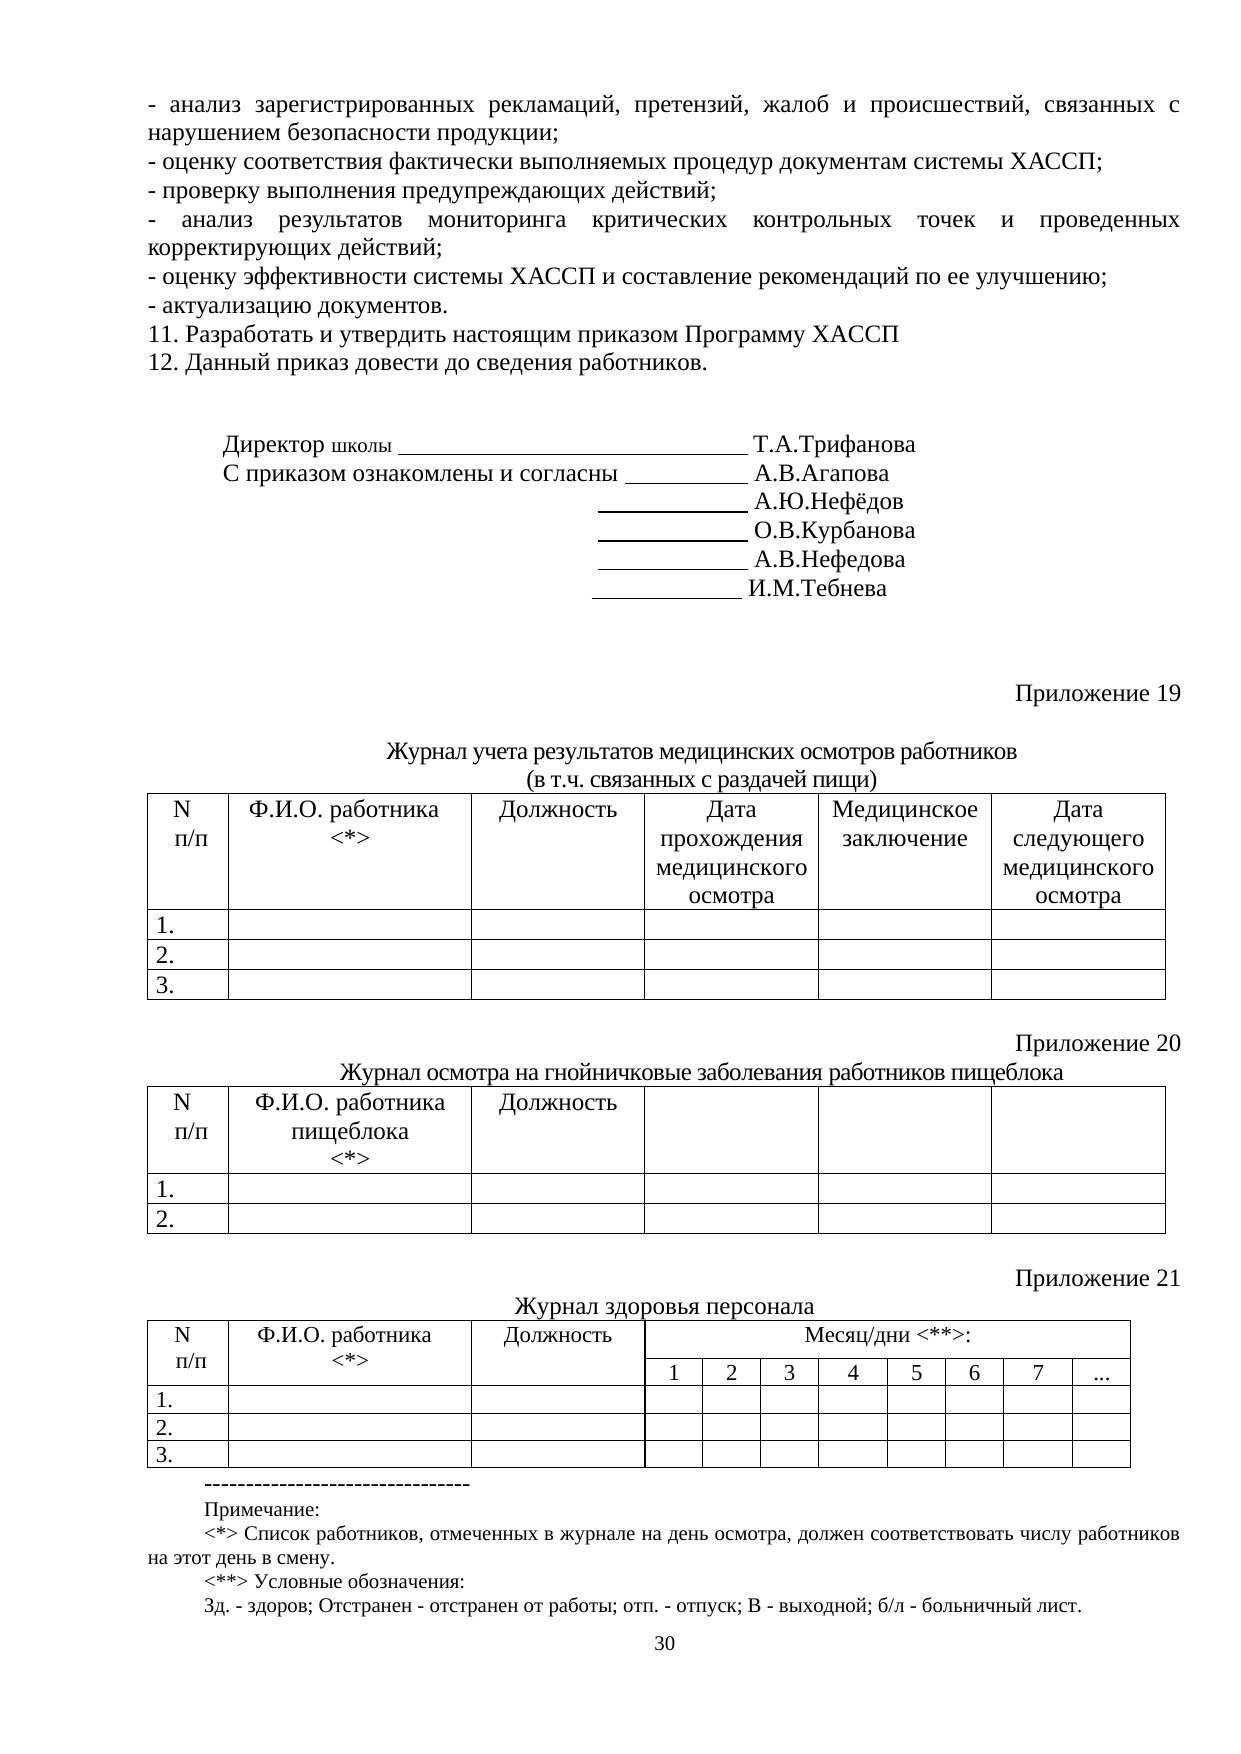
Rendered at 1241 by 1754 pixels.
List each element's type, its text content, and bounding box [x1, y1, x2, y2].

table_cell [946, 1441, 1003, 1467]
table_cell [819, 1204, 991, 1233]
text - анализ зарегистрированных рекламаций, претензий, жалоб и происшествий, связанных с нарушением безопасности продукции; [148, 89, 1181, 146]
text - актуализацию документов. [148, 290, 1181, 319]
table_cell [1073, 1441, 1130, 1467]
table_cell [472, 940, 644, 969]
table_cell 3 [761, 1359, 818, 1385]
table_header N п/п [148, 1321, 228, 1385]
text Приложение 21 [223, 1263, 1181, 1291]
table_cell [646, 1441, 702, 1467]
table_cell [229, 1414, 471, 1440]
table_cell 3. [148, 970, 228, 999]
table_cell 6 [946, 1359, 1003, 1385]
table_header Должность [472, 794, 644, 909]
table_cell 4 [819, 1359, 887, 1385]
table_cell [229, 970, 471, 999]
table_cell 1. [148, 1386, 228, 1412]
text Директор школы Т.А.Трифанова [148, 429, 1181, 458]
table_cell [819, 1414, 887, 1440]
table_cell 3. [148, 1441, 228, 1467]
text - проверку выполнения предупреждающих действий; [148, 175, 1181, 204]
table_header Должность [472, 1321, 644, 1385]
table_cell [472, 1174, 644, 1203]
text Журнал учета результатов медицинских осмотров работников [223, 736, 1181, 764]
text 11. Разработать и утвердить настоящим приказом Программу ХАССП [148, 319, 1181, 347]
table_cell 2. [148, 940, 228, 969]
text Приложение 19 [223, 678, 1181, 707]
table_cell [229, 1386, 471, 1412]
table_cell [229, 1204, 471, 1233]
text 12. Данный приказ довести до сведения работников. [148, 347, 1181, 376]
table_cell [472, 1386, 644, 1412]
table_cell [229, 1441, 471, 1467]
table_cell [992, 940, 1165, 969]
table_cell [472, 1204, 644, 1233]
table_cell 7 [1004, 1359, 1072, 1385]
text <*> Список работников, отмеченных в журнале на день осмотра, должен соответствовать числу работников на этот день в смену. [148, 1521, 1181, 1569]
table_cell [645, 940, 818, 969]
table_header N п/п [148, 1087, 228, 1173]
table_cell [645, 910, 818, 939]
table_cell [761, 1414, 818, 1440]
table_header [645, 1087, 818, 1173]
table_header [819, 1087, 991, 1173]
text А.В.Нефедова [148, 544, 1181, 573]
table_cell [819, 1174, 991, 1203]
table_cell ... [1073, 1359, 1130, 1385]
text С приказом ознакомлены и согласны А.В.Агапова [148, 458, 1181, 486]
table_cell [703, 1414, 760, 1440]
table_cell [229, 940, 471, 969]
text О.В.Курбанова [148, 515, 1181, 544]
table_cell [992, 910, 1165, 939]
table_cell [992, 1174, 1165, 1203]
table_cell [472, 910, 644, 939]
text -------------------------------- [148, 1468, 1181, 1497]
table_header Ф.И.О. работника <*> [229, 794, 471, 909]
table_cell [1004, 1414, 1072, 1440]
table_cell [888, 1386, 945, 1412]
table_cell [819, 1386, 887, 1412]
table_cell [472, 970, 644, 999]
table_cell [992, 970, 1165, 999]
table_cell [888, 1441, 945, 1467]
table_cell [761, 1441, 818, 1467]
text Примечание: [148, 1497, 1181, 1521]
table_header Ф.И.О. работника <*> [229, 1321, 471, 1385]
table_cell [472, 1414, 644, 1440]
table_cell [645, 1204, 818, 1233]
table_cell [888, 1414, 945, 1440]
text - анализ результатов мониторинга критических контрольных точек и проведенных корректирующих действий; [148, 204, 1181, 261]
table_cell 2. [148, 1204, 228, 1233]
table_cell [819, 910, 991, 939]
table_cell 2. [148, 1414, 228, 1440]
text Журнал осмотра на гнойничковые заболевания работников пищеблока [223, 1057, 1181, 1086]
table_cell [1073, 1386, 1130, 1412]
table_header Должность [472, 1087, 644, 1173]
table_header Ф.И.О. работника пищеблока <*> [229, 1087, 471, 1173]
text Приложение 20 [223, 1028, 1181, 1057]
table_header Медицинское заключение [819, 794, 991, 909]
table_header [992, 1087, 1165, 1173]
table_cell [703, 1386, 760, 1412]
table_cell [646, 1414, 702, 1440]
text - оценку эффективности системы ХАССП и составление рекомендаций по ее улучшению; [148, 261, 1181, 290]
table_header N п/п [148, 794, 228, 909]
table_header Месяц/дни <**>: [646, 1321, 1130, 1358]
table_cell [229, 910, 471, 939]
table_cell [819, 970, 991, 999]
table_cell [472, 1441, 644, 1467]
table_cell [646, 1386, 702, 1412]
text Зд. - здоров; Отстранен - отстранен от работы; отп. - отпуск; В - выходной; б/л - больничный лист. [148, 1593, 1181, 1617]
table_cell [761, 1386, 818, 1412]
text Журнал здоровья персонала [148, 1291, 1181, 1320]
table_cell [819, 1441, 887, 1467]
table_cell 2 [703, 1359, 760, 1385]
table_header Дата прохождения медицинского осмотра [645, 794, 818, 909]
text А.Ю.Нефёдов [148, 486, 1181, 515]
table_cell [645, 970, 818, 999]
table_cell [229, 1174, 471, 1203]
table_cell [703, 1441, 760, 1467]
table_cell [1004, 1441, 1072, 1467]
table_cell 5 [888, 1359, 945, 1385]
table_cell 1 [646, 1359, 702, 1385]
table_cell [819, 940, 991, 969]
text <**> Условные обозначения: [148, 1569, 1181, 1593]
table_cell [992, 1204, 1165, 1233]
table_cell [1073, 1414, 1130, 1440]
title И.М.Тебнева [148, 573, 1181, 601]
table_cell [946, 1414, 1003, 1440]
table_header Дата следующего медицинского осмотра [992, 794, 1165, 909]
table_cell [946, 1386, 1003, 1412]
table_cell [645, 1174, 818, 1203]
table_cell 1. [148, 910, 228, 939]
text (в т.ч. связанных с раздачей пищи) [223, 764, 1181, 793]
table_cell [1004, 1386, 1072, 1412]
table_cell 1. [148, 1174, 228, 1203]
text - оценку соответствия фактически выполняемых процедур документам системы ХАССП; [148, 146, 1181, 175]
